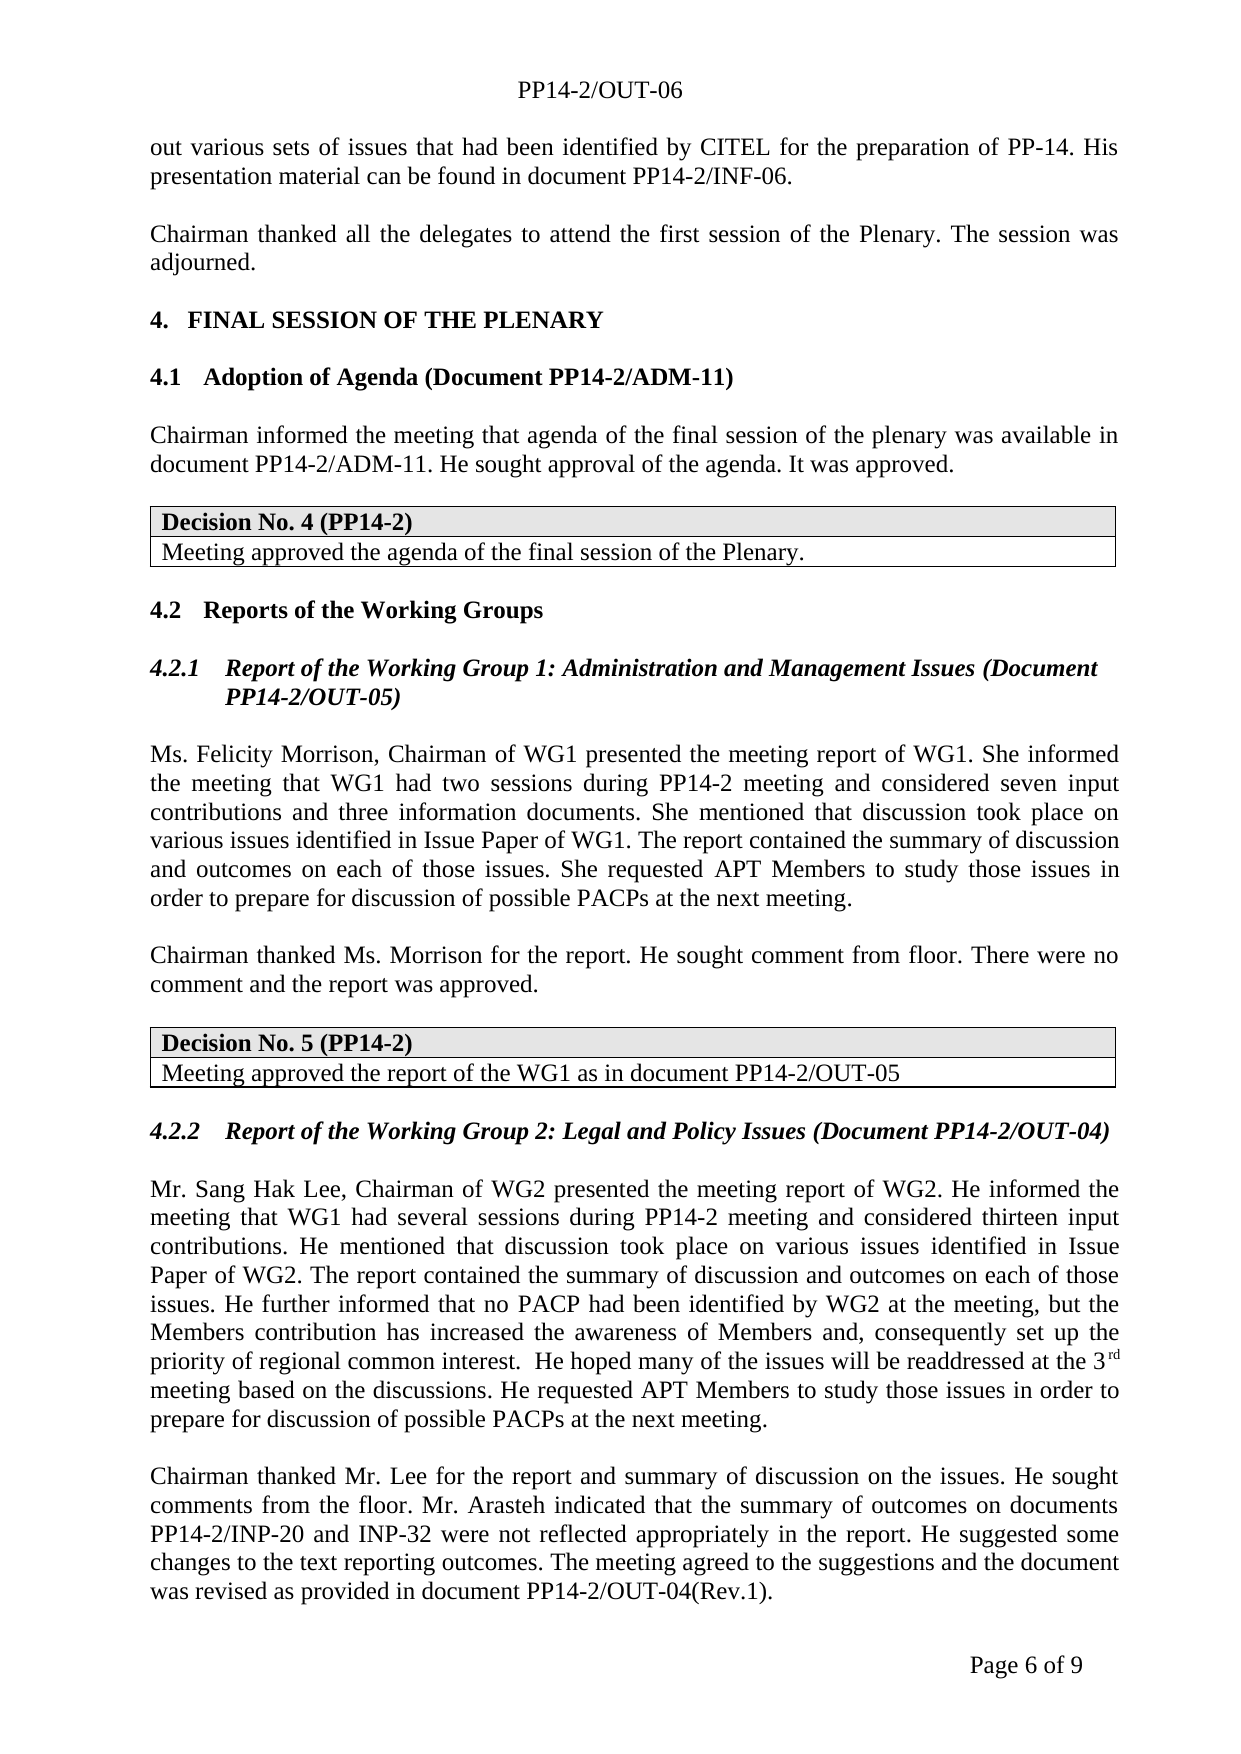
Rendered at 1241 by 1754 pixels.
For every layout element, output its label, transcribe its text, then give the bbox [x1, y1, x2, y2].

text Chairman informed the meeting that agenda of the final session of the plenary was available in document PP14-2/ADM-11. He sought approval of the agenda. It was approved. [150, 420, 1120, 477]
table_cell Meeting approved the report of the WG1 as in document PP14-2/OUT-05 [151, 1058, 1115, 1086]
text Mr. Sang Hak Lee, Chairman of WG2 presented the meeting report of WG2. He informed the meeting that WG1 had several sessions during PP14-2 meeting and considered thirteen input contributions. He mentioned that discussion took place on various issues identified in Issue Paper of WG2. The report contained the summary of discussion and outcomes on each of those issues. He further informed that no PACP had been identified by WG2 at the meeting, but the Members contribution has increased the awareness of Members and, consequently set up the priority of regional common interest. He hoped many of the issues will be readdressed at the 3rd meeting based on the discussions. He requested APT Members to study those issues in order to prepare for discussion of possible PACPs at the next meeting. [150, 1174, 1120, 1432]
list FINAL SESSION OF THE PLENARY [150, 305, 1120, 334]
table_cell Meeting approved the agenda of the final session of the Plenary. [151, 537, 1115, 566]
text Chairman thanked Ms. Morrison for the report. He sought comment from floor. There were no comment and the report was approved. [150, 941, 1120, 998]
list Report of the Working Group 1: Administration and Management Issues (Document PP14-2/OUT-05) [150, 653, 1120, 711]
table_header Decision No. 4 (PP14-2) [151, 507, 1115, 536]
table_header Decision No. 5 (PP14-2) [151, 1028, 1115, 1057]
list Report of the Working Group 2: Legal and Policy Issues (Document PP14-2/OUT-04) [150, 1116, 1120, 1145]
text Ms. Felicity Morrison, Chairman of WG1 presented the meeting report of WG1. She informed the meeting that WG1 had two sessions during PP14-2 meeting and considered seven input contributions and three information documents. She mentioned that discussion took place on various issues identified in Issue Paper of WG1. The report contained the summary of discussion and outcomes on each of those issues. She requested APT Members to study those issues in order to prepare for discussion of possible PACPs at the next meeting. [150, 739, 1120, 912]
list Reports of the Working Groups [150, 596, 1120, 624]
list Adoption of Agenda (Document PP14-2/ADM-11) [150, 362, 1120, 391]
text Chairman thanked Mr. Lee for the report and summary of discussion on the issues. He sought comments from the floor. Mr. Arasteh indicated that the summary of outcomes on documents PP14-2/INP-20 and INP-32 were not reflected appropriately in the report. He suggested some changes to the text reporting outcomes. The meeting agreed to the suggestions and the document was revised as provided in document PP14-2/OUT-04(Rev.1). [150, 1461, 1120, 1605]
text Chairman thanked all the delegates to attend the first session of the Plenary. The session was adjourned. [150, 219, 1120, 276]
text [150, 132, 1120, 190]
